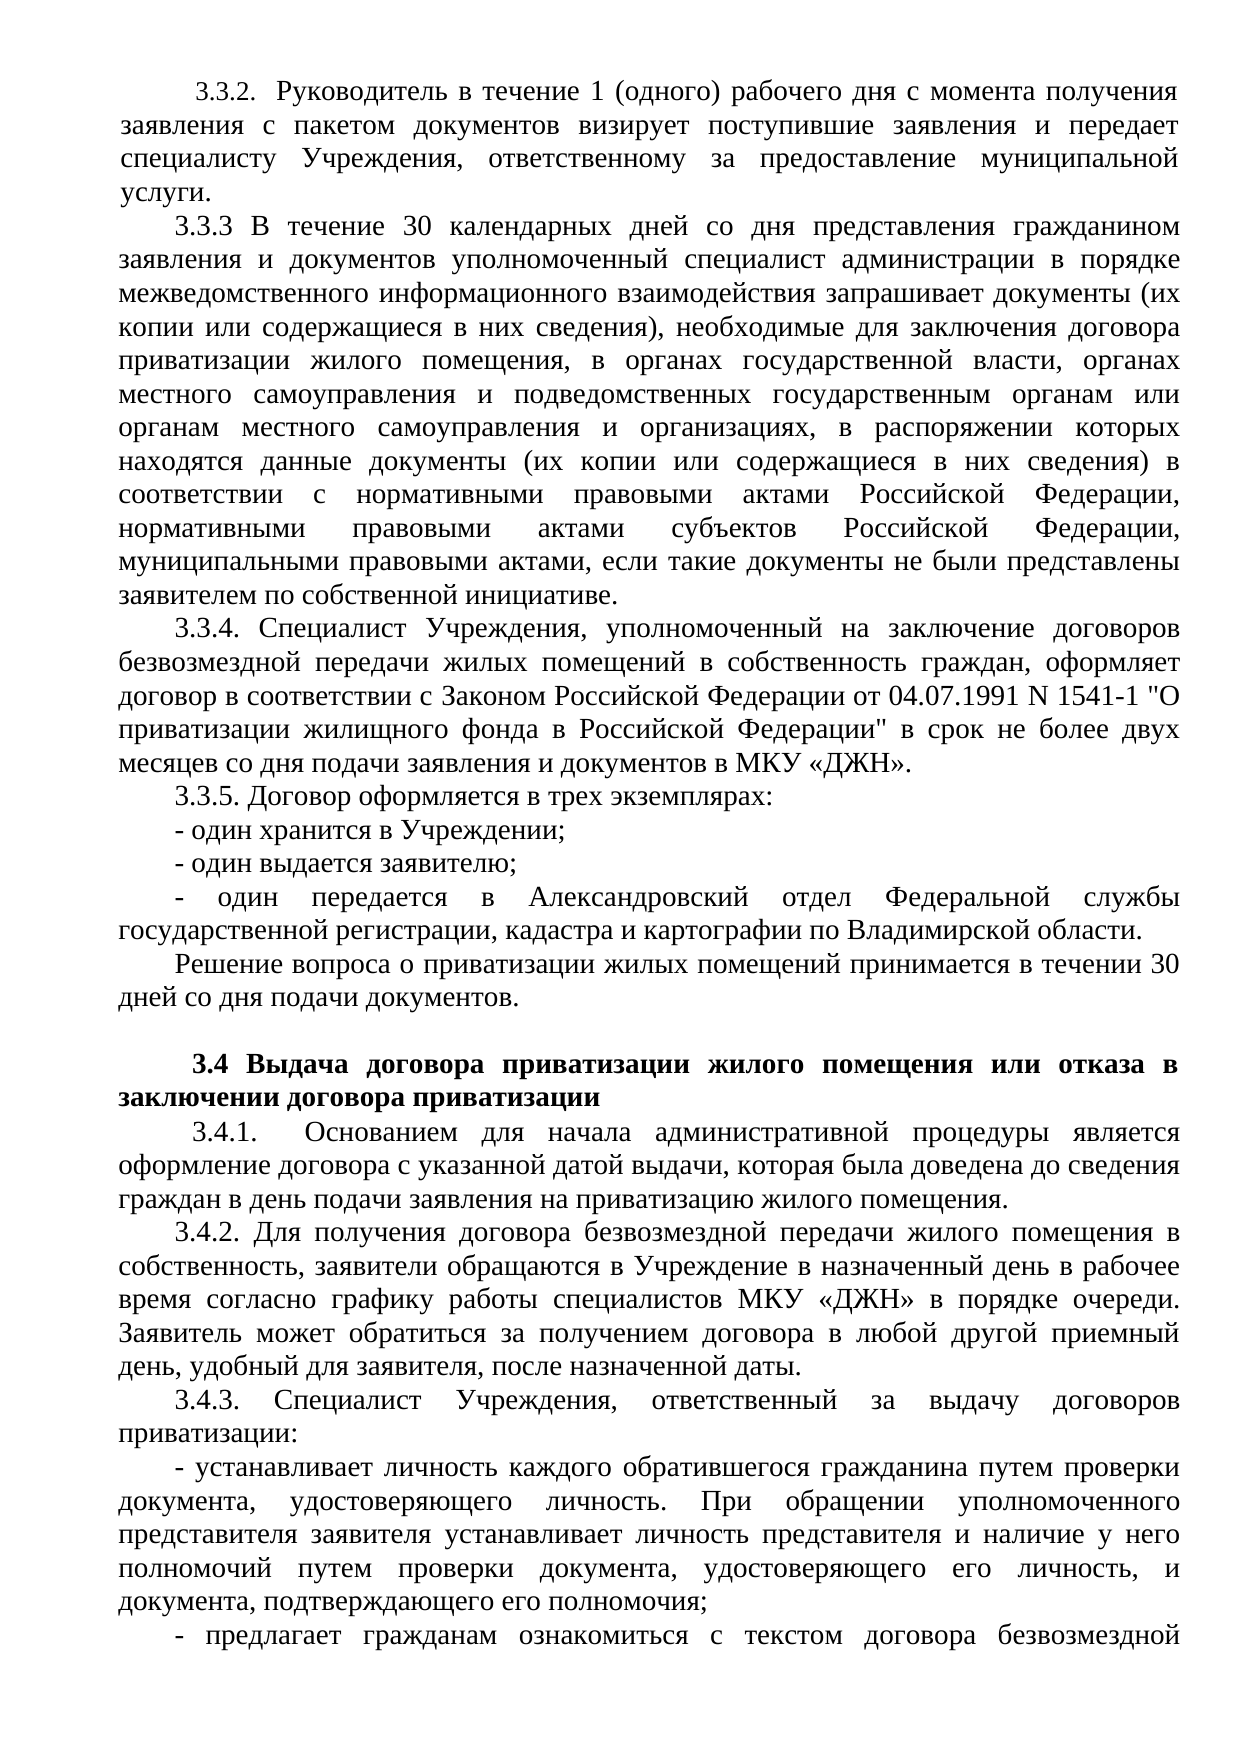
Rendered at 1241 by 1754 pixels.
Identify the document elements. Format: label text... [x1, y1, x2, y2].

text 3.3.4. Специалист Учреждения, уполномоченный на заключение договоров безвозмездной передачи жилых помещений в собственность граждан, оформляет договор в соответствии с Законом Российской Федерации от 04.07.1991 N 1541-1 "О приватизации жилищного фонда в Российской Федерации" в срок не более двух месяцев со дня подачи заявления и документов в МКУ «ДЖН». [118, 611, 1181, 778]
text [118, 1617, 1181, 1650]
text 3.4 Выдача договора приватизации жилого помещения или отказа в заключении договора приватизации [118, 1047, 1179, 1114]
text 3.4.2. Для получения договора безвозмездной передачи жилого помещения в собственность, заявители обращаются в Учреждение в назначенный день в рабочее время согласно графику работы специалистов МКУ «ДЖН» в порядке очереди. Заявитель может обратиться за получением договора в любой другой приемный день, удобный для заявителя, после назначенной даты. [118, 1214, 1181, 1382]
text 3.4.1. Основанием для начала административной процедуры является оформление договора с указанной датой выдачи, которая была доведена до сведения граждан в день подачи заявления на приватизацию жилого помещения. [118, 1114, 1181, 1214]
text 3.4.3. Специалист Учреждения, ответственный за выдачу договоров приватизации: [118, 1382, 1181, 1449]
text 3.3.3 В течение 30 календарных дней со дня представления гражданином заявления и документов уполномоченный специалист администрации в порядке межведомственного информационного взаимодействия запрашивает документы (их копии или содержащиеся в них сведения), необходимые для заключения договора приватизации жилого помещения, в органах государственной власти, органах местного самоуправления и подведомственных государственным органам или органам местного самоуправления и организациях, в распоряжении которых находятся данные документы (их копии или содержащиеся в них сведения) в соответствии с нормативными правовыми актами Российской Федерации, нормативными правовыми актами субъектов Российской Федерации, муниципальными правовыми актами, если такие документы не были представлены заявителем по собственной инициативе. [118, 208, 1181, 611]
text - один передается в Александровский отдел Федеральной службы государственной регистрации, кадастра и картографии по Владимирской области. [118, 879, 1181, 946]
text - устанавливает личность каждого обратившегося гражданина путем проверки документа, удостоверяющего личность. При обращении уполномоченного представителя заявителя устанавливает личность представителя и наличие у него полномочий путем проверки документа, удостоверяющего его личность, и документа, подтверждающего его полномочия; [118, 1449, 1181, 1617]
text 3.3.5. Договор оформляется в трех экземплярах: [118, 778, 1181, 812]
text - один хранится в Учреждении; [118, 812, 1181, 845]
text - один выдается заявителю; [118, 845, 1181, 879]
text Решение вопроса о приватизации жилых помещений принимается в течении 30 дней со дня подачи документов. [118, 946, 1181, 1013]
list Руководитель в течение 1 (одного) рабочего дня с момента получения заявления с пакетом документов визирует поступившие заявления и передает специалисту Учреждения, ответственному за предоставление муниципальной услуги. [120, 74, 1179, 208]
